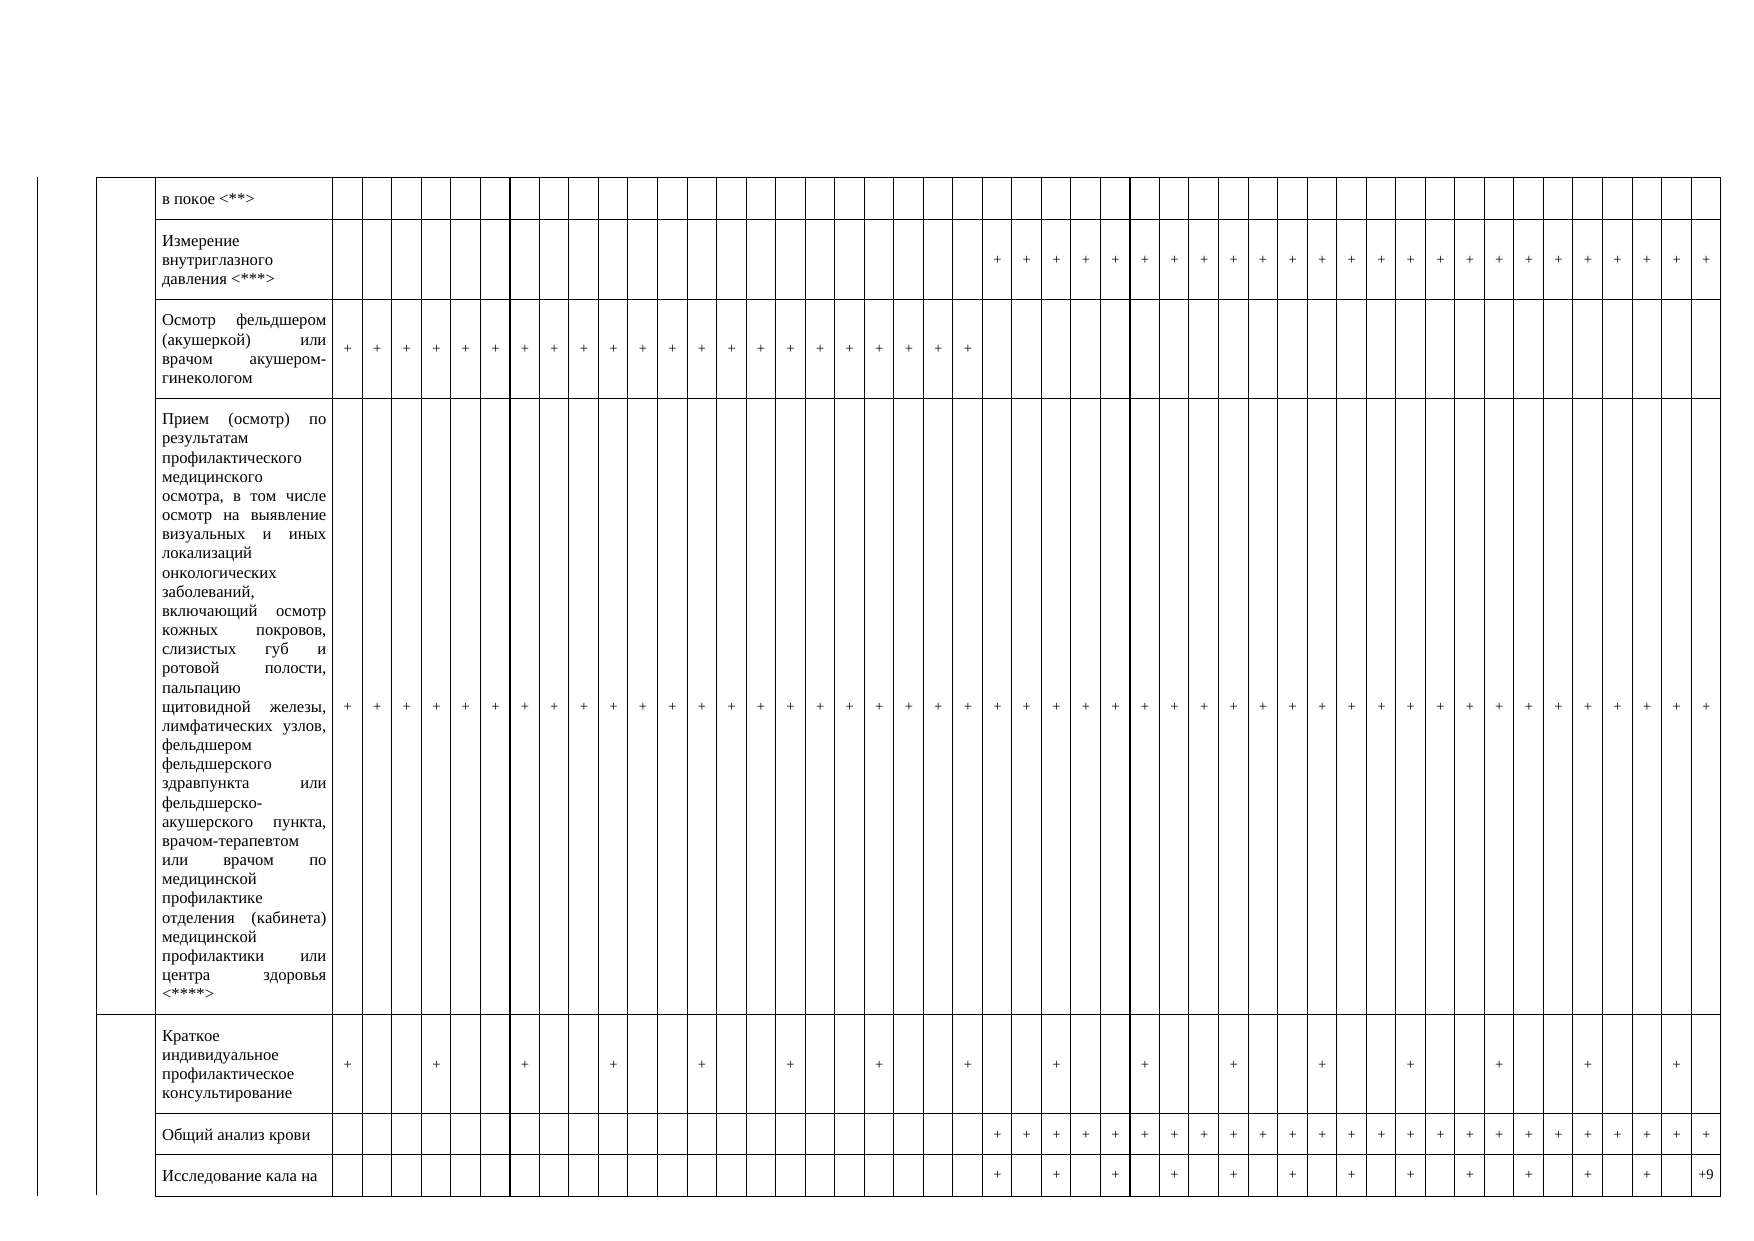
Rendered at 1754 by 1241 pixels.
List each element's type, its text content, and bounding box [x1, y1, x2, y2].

table_cell + [1455, 220, 1484, 298]
table_cell [658, 1015, 687, 1113]
table_cell [481, 220, 509, 298]
table_cell Краткое индивидуальное профилактическое консультирование [156, 1015, 332, 1113]
table_cell + [511, 399, 539, 1014]
table_cell + [1160, 1114, 1188, 1154]
table_cell + [1544, 399, 1572, 1014]
table_cell [688, 178, 716, 219]
table_cell + [1485, 1015, 1513, 1113]
table_cell + [1012, 220, 1041, 298]
table_cell + [835, 300, 864, 397]
table_cell [717, 1114, 746, 1154]
table_cell [835, 1155, 864, 1196]
table_cell [983, 1015, 1011, 1113]
table_cell + [599, 399, 627, 1014]
table_cell [865, 1155, 893, 1196]
table_cell [1278, 1015, 1307, 1113]
table_cell [451, 1155, 480, 1196]
table_cell + [1012, 178, 1041, 219]
table_cell + [983, 220, 1011, 298]
table_cell [1337, 300, 1366, 397]
table_cell + [1042, 399, 1070, 1014]
table_cell [1426, 300, 1454, 397]
table_cell [658, 1155, 687, 1196]
table_cell + [1278, 178, 1307, 219]
table_cell [1455, 300, 1484, 397]
table_cell + [717, 399, 746, 1014]
table_cell [1042, 300, 1070, 397]
table_cell [747, 1015, 775, 1113]
table_cell + [1455, 1155, 1484, 1196]
table_cell + [1278, 220, 1307, 298]
table_cell + [1337, 178, 1366, 219]
table_cell + [953, 399, 982, 1014]
table_cell [806, 1114, 834, 1154]
table_cell [540, 1155, 568, 1196]
table_cell + [1042, 178, 1070, 219]
table_cell [924, 1114, 952, 1154]
table_cell + [1544, 1114, 1572, 1154]
table_cell + [747, 399, 775, 1014]
table_cell + [1396, 399, 1425, 1014]
table_cell [835, 220, 864, 298]
table_cell + [1603, 1114, 1632, 1154]
table_cell Прием (осмотр) по результатам профилактического медицинского осмотра, в том числе осмотр на выявление визуальных и иных локализаций онкологических заболеваний, включающий осмотр кожных покровов, слизистых губ и ротовой полости, пальпацию щитовидной железы, лимфатических узлов, фельдшером фельдшерского здравпункта или фельдшерско-акушерского пункта, врачом-терапевтом или врачом по медицинской профилактике отделения (кабинета) медицинской профилактики или центра здоровья <****> [156, 399, 332, 1014]
table_cell [363, 1155, 391, 1196]
table_cell [333, 178, 362, 219]
table_cell [1603, 1015, 1632, 1113]
table_cell [1308, 300, 1336, 397]
table_cell + [1485, 220, 1513, 298]
table_cell + [1662, 1114, 1691, 1154]
table_cell + [1514, 1114, 1543, 1154]
table_cell [835, 1015, 864, 1113]
table_cell + [953, 178, 982, 219]
table_cell [894, 1155, 923, 1196]
table_cell [1101, 300, 1129, 397]
table_cell [569, 1015, 598, 1113]
table_cell + [1367, 178, 1395, 219]
table_cell + [1485, 1114, 1513, 1154]
table_cell + [1455, 178, 1484, 219]
table_cell [481, 1015, 509, 1113]
table_cell [1603, 300, 1632, 397]
table_cell + [1662, 220, 1691, 298]
table_cell + [1131, 220, 1159, 298]
table_cell + [451, 300, 480, 397]
table_cell + [1101, 1155, 1129, 1196]
table_cell [776, 220, 805, 298]
table_cell + [569, 399, 598, 1014]
table_cell [1485, 1155, 1513, 1196]
table_cell + [1367, 1114, 1395, 1154]
table_cell [1603, 1155, 1632, 1196]
table_cell [688, 1114, 716, 1154]
table_cell [658, 220, 687, 298]
table_cell [333, 1114, 362, 1154]
table_cell [1426, 1155, 1454, 1196]
table_cell + [1633, 1155, 1661, 1196]
table_cell + [1042, 1114, 1070, 1154]
table_cell + [1278, 1114, 1307, 1154]
table_cell [1544, 300, 1572, 397]
table_cell [540, 1015, 568, 1113]
table_cell [422, 1114, 450, 1154]
table_cell [1662, 300, 1691, 397]
table_cell [363, 1015, 391, 1113]
table_cell + [835, 399, 864, 1014]
table_cell [628, 1015, 657, 1113]
table_cell + [1219, 1155, 1248, 1196]
table_cell + [1514, 399, 1543, 1014]
table_cell [540, 1114, 568, 1154]
table_cell + [1573, 220, 1602, 298]
table_cell [1012, 1155, 1041, 1196]
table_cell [156, 1155, 332, 1196]
table_cell + [451, 399, 480, 1014]
table_cell [599, 178, 627, 219]
table_cell [1367, 300, 1395, 397]
table_cell [924, 1155, 952, 1196]
table_cell + [1367, 220, 1395, 298]
table_cell + [569, 300, 598, 397]
table_cell [1189, 300, 1218, 397]
table_cell [776, 178, 805, 219]
table_cell + [658, 399, 687, 1014]
table_cell [658, 1114, 687, 1154]
table_cell + [1426, 1114, 1454, 1154]
table_cell [747, 1155, 775, 1196]
table_cell + [924, 178, 952, 219]
table_cell [392, 220, 421, 298]
table_cell [717, 220, 746, 298]
table_cell + [422, 1015, 450, 1113]
table_cell [747, 220, 775, 298]
table_cell + [1485, 399, 1513, 1014]
table_cell [1012, 1015, 1041, 1113]
table_cell [1071, 300, 1100, 397]
table_cell + [511, 1015, 539, 1113]
table_cell + [688, 1015, 716, 1113]
table_cell + [599, 300, 627, 397]
table_cell + [1514, 1155, 1543, 1196]
table_cell + [1573, 1114, 1602, 1154]
table_cell [392, 1114, 421, 1154]
table_cell + [511, 300, 539, 397]
table_cell [1544, 1015, 1572, 1113]
table_cell + [1249, 220, 1277, 298]
table_cell [747, 178, 775, 219]
table_cell [1131, 1155, 1159, 1196]
table_cell + [1603, 178, 1632, 219]
table_cell [1131, 300, 1159, 397]
table_cell + [1219, 178, 1248, 219]
table_cell [628, 1155, 657, 1196]
table_cell [806, 178, 834, 219]
table_cell + [1042, 1015, 1070, 1113]
table_cell + [1012, 1114, 1041, 1154]
table_cell [1544, 1155, 1572, 1196]
table_cell + [1396, 220, 1425, 298]
table_cell + [481, 399, 509, 1014]
table_cell + [1249, 399, 1277, 1014]
table_cell + [1396, 1015, 1425, 1113]
table_cell + [924, 300, 952, 397]
table_cell [806, 220, 834, 298]
table_cell [569, 220, 598, 298]
table_cell + [865, 1015, 893, 1113]
table_cell [1692, 1015, 1720, 1113]
table_cell [835, 1114, 864, 1154]
table_cell + [688, 399, 716, 1014]
table_cell [1160, 1015, 1188, 1113]
table_cell [983, 300, 1011, 397]
table_cell + [806, 300, 834, 397]
table_cell + [865, 300, 893, 397]
table_cell [924, 1015, 952, 1113]
table_cell + [1308, 178, 1336, 219]
table_cell [1514, 1015, 1543, 1113]
table_cell + [1308, 1114, 1336, 1154]
table_cell [894, 1114, 923, 1154]
table_cell + [1219, 220, 1248, 298]
table_cell + [333, 399, 362, 1014]
table_cell + [1573, 399, 1602, 1014]
table_cell + [1101, 220, 1129, 298]
table_cell + [1573, 178, 1602, 219]
table_cell + [1189, 178, 1218, 219]
table_cell [363, 1114, 391, 1154]
table_cell + [1337, 1114, 1366, 1154]
table_cell [451, 220, 480, 298]
table_cell + [865, 399, 893, 1014]
table_cell + [1071, 399, 1100, 1014]
table_cell + [1485, 178, 1513, 219]
table_cell [717, 1015, 746, 1113]
table_cell + [1396, 1155, 1425, 1196]
table_cell [1396, 300, 1425, 397]
table_cell [96, 1015, 155, 1196]
table_cell [1071, 1015, 1100, 1113]
table_cell + [1367, 399, 1395, 1014]
table_cell + [1219, 1114, 1248, 1154]
table_cell + [1514, 220, 1543, 298]
table_cell [1337, 1015, 1366, 1113]
table_cell [333, 1155, 362, 1196]
table_cell [688, 220, 716, 298]
table_cell + [983, 399, 1011, 1014]
table_cell Осмотр фельдшером (акушеркой) или врачом акушером-гинекологом [156, 300, 332, 397]
table_cell [894, 220, 923, 298]
table_cell [392, 1155, 421, 1196]
table_cell [511, 178, 539, 219]
table_cell [1101, 1015, 1129, 1113]
table_cell [1633, 1015, 1661, 1113]
table_cell + [1426, 220, 1454, 298]
table_cell [540, 220, 568, 298]
table_cell + [747, 300, 775, 397]
table_cell + [1071, 220, 1100, 298]
table_cell Общий анализ крови [156, 1114, 332, 1154]
table_cell + [1337, 220, 1366, 298]
table_cell + [333, 300, 362, 397]
table_cell [894, 1015, 923, 1113]
table_cell + [363, 399, 391, 1014]
table_cell [717, 178, 746, 219]
table_cell + [658, 300, 687, 397]
table_cell [599, 1114, 627, 1154]
table_cell + [776, 300, 805, 397]
table_cell + [1662, 399, 1691, 1014]
table_cell + [1071, 1114, 1100, 1154]
table_cell + [1131, 1114, 1159, 1154]
table_cell + [1012, 399, 1041, 1014]
table_cell [540, 178, 568, 219]
table_cell + [1633, 220, 1661, 298]
table_cell [628, 1114, 657, 1154]
table_cell + [1573, 1015, 1602, 1113]
table_cell [1249, 1155, 1277, 1196]
table_cell + [1603, 220, 1632, 298]
table_cell [451, 1015, 480, 1113]
table_cell + [835, 178, 864, 219]
table_cell + [599, 1015, 627, 1113]
table_cell + [1337, 399, 1366, 1014]
table_cell [688, 1155, 716, 1196]
table_cell [953, 220, 982, 298]
table_cell + [1426, 178, 1454, 219]
table_cell [1692, 300, 1720, 397]
table_cell [569, 178, 598, 219]
table_cell [953, 1114, 982, 1154]
table_cell [776, 1114, 805, 1154]
table_cell + [1189, 1114, 1218, 1154]
table_cell [392, 1015, 421, 1113]
table_cell [451, 178, 480, 219]
table_cell + [1426, 399, 1454, 1014]
table_cell + [1042, 220, 1070, 298]
table_cell + [1544, 178, 1572, 219]
table_cell + [1396, 1114, 1425, 1154]
table_cell [422, 178, 450, 219]
table_cell [511, 220, 539, 298]
table_cell + [422, 300, 450, 397]
table_cell +9 [1692, 1155, 1720, 1196]
table_cell + [1308, 220, 1336, 298]
table_cell + [1189, 399, 1218, 1014]
table_cell + [1455, 1114, 1484, 1154]
table_cell [569, 1155, 598, 1196]
table_cell + [628, 300, 657, 397]
table_cell + [1633, 1114, 1661, 1154]
table_cell [1662, 1155, 1691, 1196]
table_cell + [688, 300, 716, 397]
table_cell [1249, 1015, 1277, 1113]
table_cell + [1633, 178, 1661, 219]
table_cell + [1101, 178, 1129, 219]
table_cell [481, 1114, 509, 1154]
table_cell [1012, 300, 1041, 397]
table_cell + [865, 178, 893, 219]
table_cell + [481, 300, 509, 397]
table_cell + [1337, 1155, 1366, 1196]
table_cell [1573, 300, 1602, 397]
table_cell + [1160, 399, 1188, 1014]
table_cell + [1692, 178, 1720, 219]
table_cell + [776, 399, 805, 1014]
table_cell + [983, 1114, 1011, 1154]
table_cell [747, 1114, 775, 1154]
table_cell [1514, 300, 1543, 397]
table_cell [599, 1155, 627, 1196]
table_cell [1071, 1155, 1100, 1196]
table_cell + [717, 300, 746, 397]
table_cell [1308, 1155, 1336, 1196]
table_cell + [1603, 399, 1632, 1014]
table_cell [422, 220, 450, 298]
table_cell + [983, 178, 1011, 219]
table_cell + [1219, 399, 1248, 1014]
table_cell + [894, 300, 923, 397]
table_cell + [1308, 1015, 1336, 1113]
table_cell [953, 1155, 982, 1196]
table_cell + [628, 399, 657, 1014]
table_cell + [1308, 399, 1336, 1014]
table_cell + [1071, 178, 1100, 219]
table_cell + [422, 399, 450, 1014]
table_cell Измерение внутриглазного давления <***> [156, 220, 332, 298]
table_cell [38, 1014, 96, 1196]
table_cell [717, 1155, 746, 1196]
table_cell + [1544, 220, 1572, 298]
table_cell + [1692, 1114, 1720, 1154]
table_cell + [894, 399, 923, 1014]
table_cell + [1514, 178, 1543, 219]
table_cell [1219, 300, 1248, 397]
table_cell [481, 1155, 509, 1196]
table_cell + [540, 300, 568, 397]
table_cell + [333, 1015, 362, 1113]
table_cell + [1042, 1155, 1070, 1196]
table_cell [658, 178, 687, 219]
table_cell + [1160, 1155, 1188, 1196]
table_cell + [924, 399, 952, 1014]
table_cell + [1101, 399, 1129, 1014]
table_cell + [1219, 1015, 1248, 1113]
table_cell [392, 178, 421, 219]
table_cell + [1189, 220, 1218, 298]
table_cell + [806, 399, 834, 1014]
table_cell + [1396, 178, 1425, 219]
table_cell [865, 1114, 893, 1154]
table_cell + [894, 178, 923, 219]
table_cell + [1662, 1015, 1691, 1113]
table_cell + [1131, 399, 1159, 1014]
table_cell + [1573, 1155, 1602, 1196]
table_cell + [1160, 220, 1188, 298]
table_cell [1426, 1015, 1454, 1113]
table_cell [1189, 1015, 1218, 1113]
table_cell [628, 178, 657, 219]
table_cell + [1692, 399, 1720, 1014]
table_cell [363, 178, 391, 219]
table_cell [481, 178, 509, 219]
table_cell [806, 1015, 834, 1113]
table_cell [451, 1114, 480, 1154]
table_cell [806, 1155, 834, 1196]
table_cell [1633, 300, 1661, 397]
table_cell + [363, 300, 391, 397]
table_cell + [953, 300, 982, 397]
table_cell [156, 178, 332, 219]
table_cell [1160, 300, 1188, 397]
table_cell [422, 1155, 450, 1196]
table_cell [1278, 300, 1307, 397]
table_cell [865, 220, 893, 298]
table_cell + [1662, 178, 1691, 219]
table_cell + [953, 1015, 982, 1113]
table_cell + [1160, 178, 1188, 219]
table_cell [569, 1114, 598, 1154]
table_cell + [392, 300, 421, 397]
table_cell + [1131, 1015, 1159, 1113]
table_cell + [1692, 220, 1720, 298]
table_cell [1367, 1015, 1395, 1113]
table_cell + [1278, 399, 1307, 1014]
table_cell [511, 1114, 539, 1154]
table_cell + [1131, 178, 1159, 219]
table_cell + [540, 399, 568, 1014]
table_cell [333, 220, 362, 298]
table_cell [599, 220, 627, 298]
table_cell + [1101, 1114, 1129, 1154]
table_cell + [1278, 1155, 1307, 1196]
table_cell [1367, 1155, 1395, 1196]
table_cell + [1633, 399, 1661, 1014]
table_cell + [1249, 1114, 1277, 1154]
table_cell + [1455, 399, 1484, 1014]
table_cell + [392, 399, 421, 1014]
table_cell [1485, 300, 1513, 397]
table_cell + [776, 1015, 805, 1113]
table_cell [628, 220, 657, 298]
table_cell + [983, 1155, 1011, 1196]
table_cell [363, 220, 391, 298]
table_cell [924, 220, 952, 298]
table_cell [1249, 300, 1277, 397]
table_cell [1189, 1155, 1218, 1196]
table_cell + [1249, 178, 1277, 219]
table_cell [1455, 1015, 1484, 1113]
table_cell [776, 1155, 805, 1196]
table_cell [511, 1155, 539, 1196]
